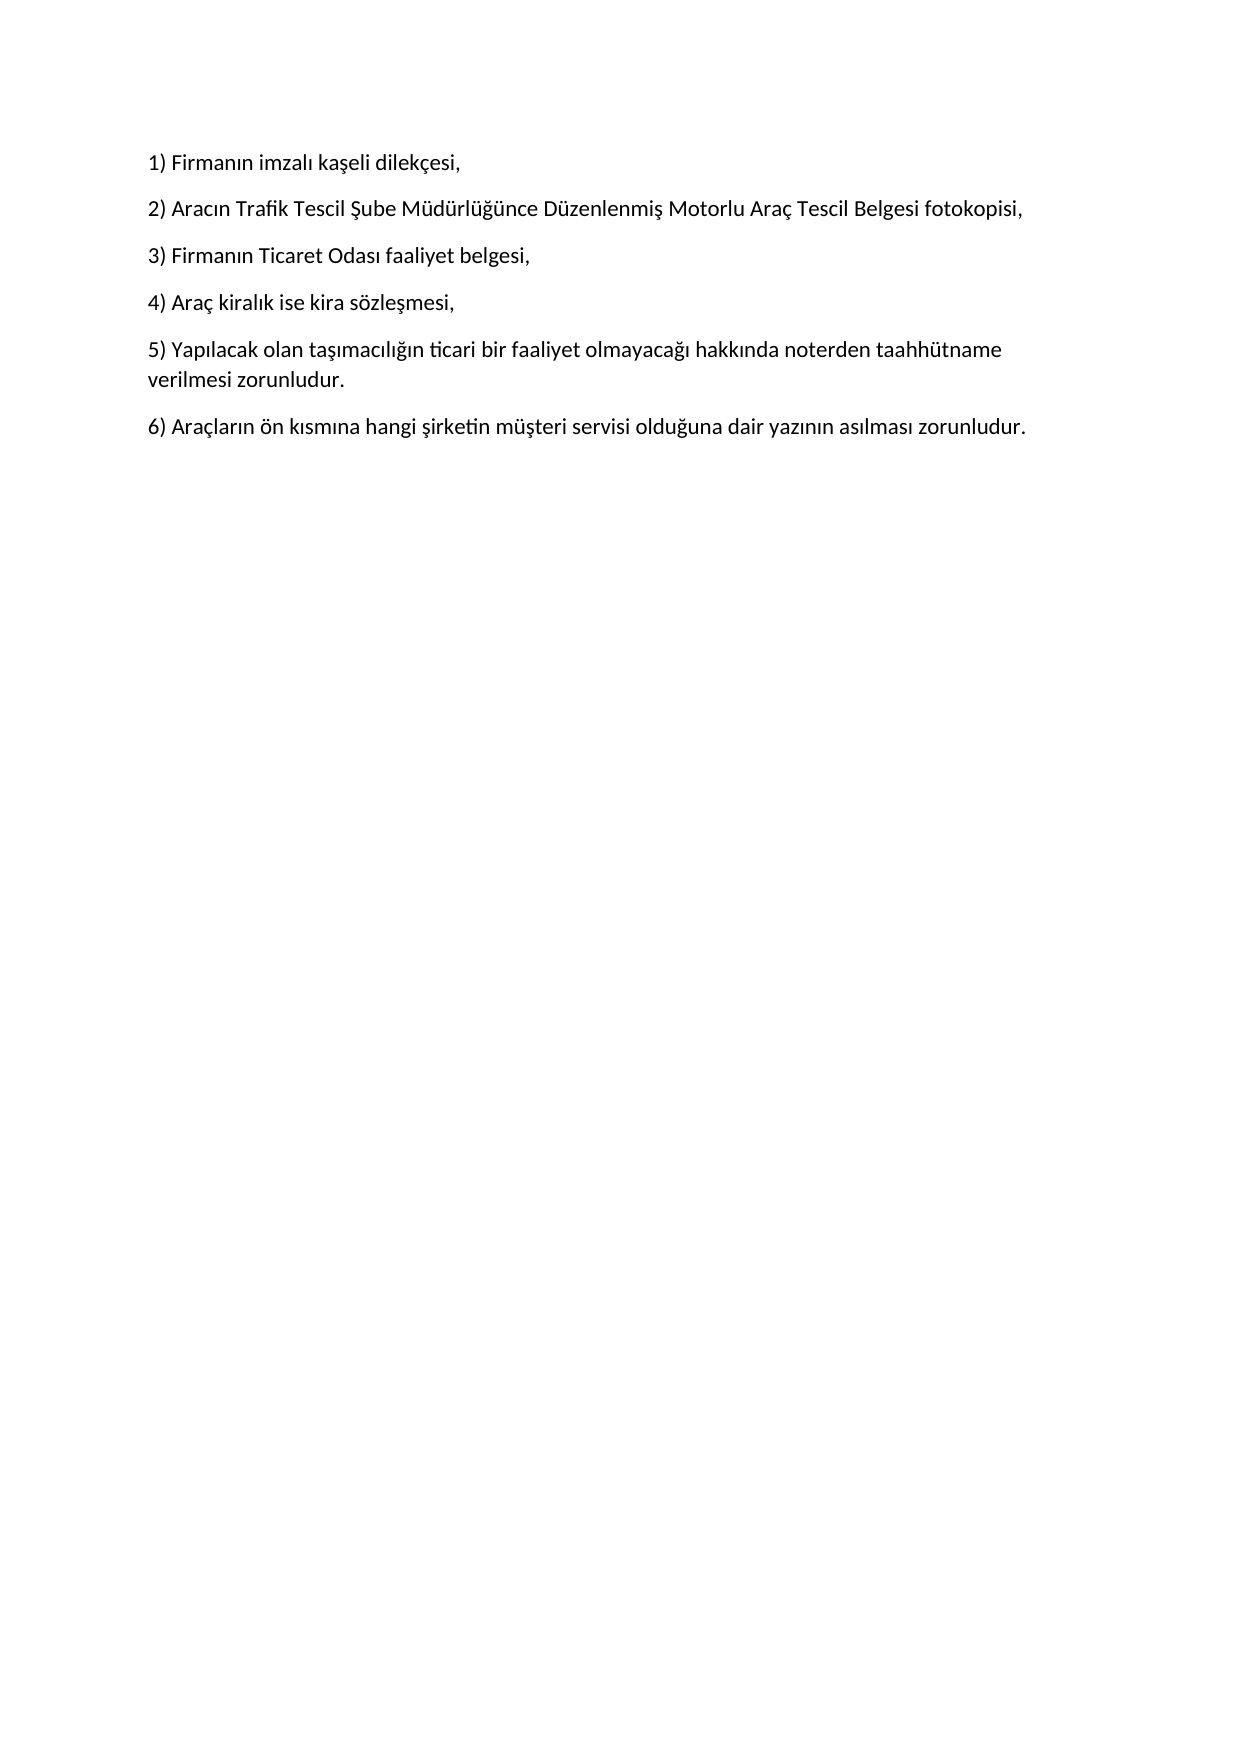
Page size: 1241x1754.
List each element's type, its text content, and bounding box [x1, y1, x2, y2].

text 3) Firmanın Ticaret Odası faaliyet belgesi, [148, 241, 1093, 269]
text 6) Araçların ön kısmına hangi şirketin müşteri servisi olduğuna dair yazının asılması zorunludur. [148, 412, 1093, 440]
text 2) Aracın Trafik Tescil Şube Müdürlüğünce Düzenlenmiş Motorlu Araç Tescil Belgesi fotokopisi, [148, 194, 1093, 222]
text 4) Araç kiralık ise kira sözleşmesi, [148, 288, 1093, 316]
text 5) Yapılacak olan taşımacılığın ticari bir faaliyet olmayacağı hakkında noterden taahhütname verilmesi zorunludur. [148, 335, 1093, 393]
text 1) Firmanın imzalı kaşeli dilekçesi, [148, 148, 1093, 176]
